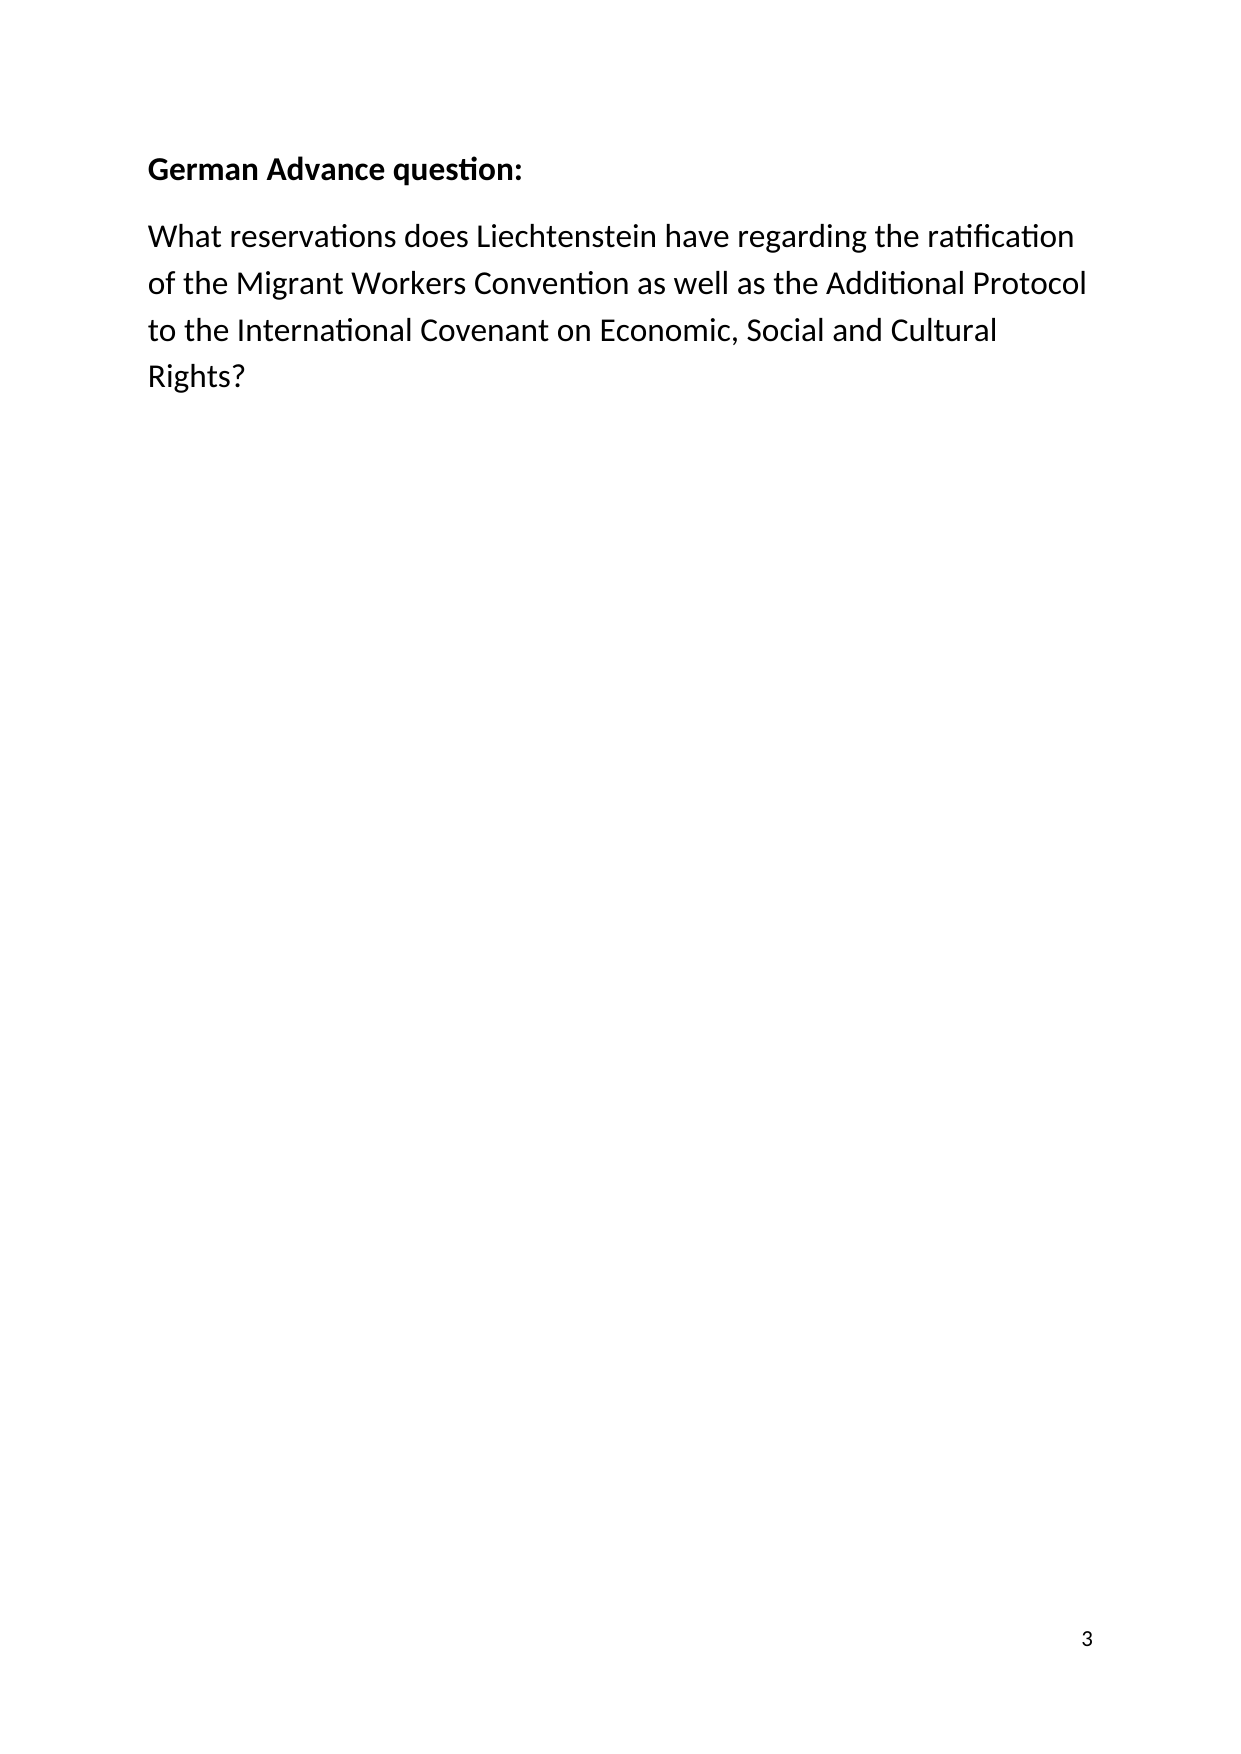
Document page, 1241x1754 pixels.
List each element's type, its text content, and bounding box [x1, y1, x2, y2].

text What reservations does Liechtenstein have regarding the ratification of the Migrant Workers Convention as well as the Additional Protocol to the International Covenant on Economic, Social and Cultural Rights? [148, 215, 1093, 396]
text German Advance question: [148, 148, 1093, 188]
